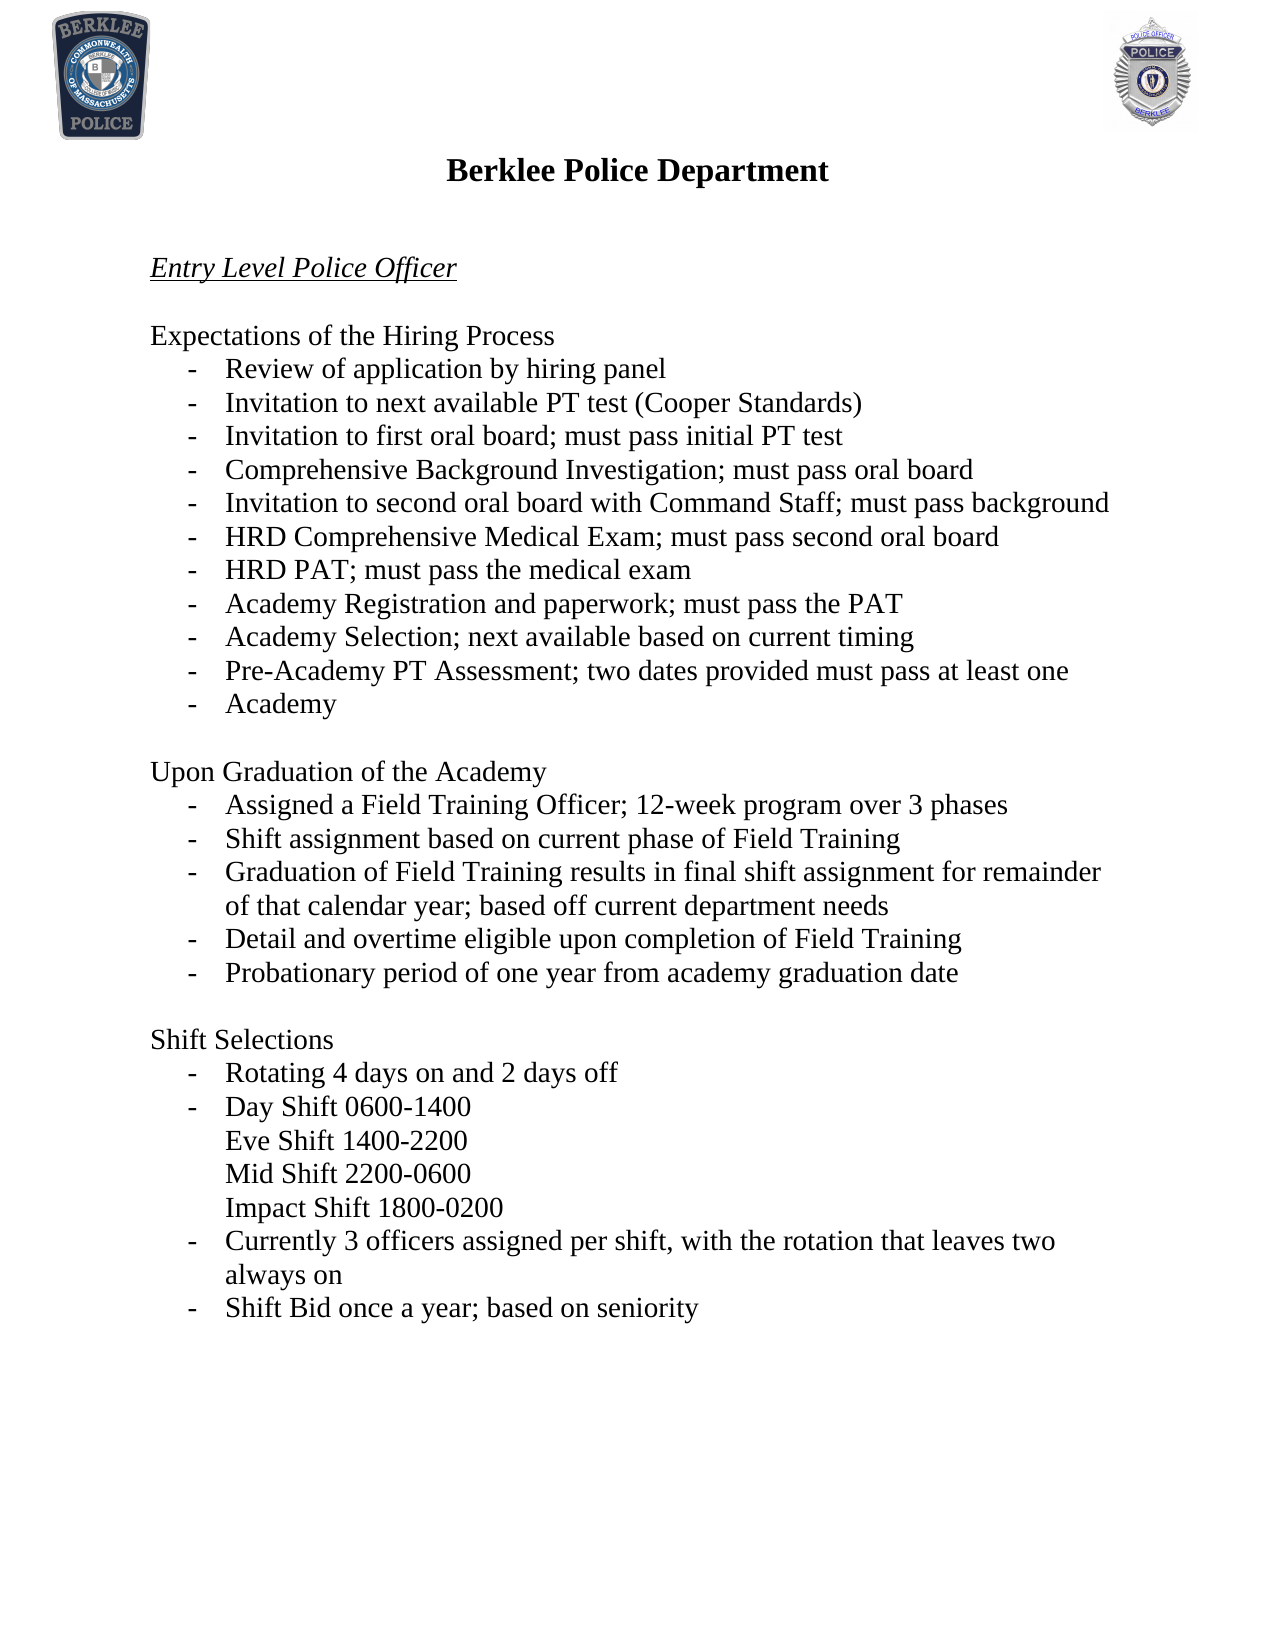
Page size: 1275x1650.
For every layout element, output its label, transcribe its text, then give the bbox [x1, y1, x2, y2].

list Invitation to first oral board; must pass initial PT test [187, 418, 1125, 452]
list Currently 3 officers assigned per shift, with the rotation that leaves two always on [187, 1223, 1125, 1290]
list Academy Registration and paperwork; must pass the PAT [187, 586, 1125, 619]
picture [1102, 10, 1199, 133]
text Berklee Police Department [150, 150, 1125, 188]
list Shift assignment based on current phase of Field Training [187, 821, 1125, 854]
list Shift Bid once a year; based on seniority [187, 1290, 1125, 1324]
text Entry Level Police Officer [150, 251, 1125, 284]
list Eve Shift 1400-2200 [225, 1123, 1125, 1156]
text Upon Graduation of the Academy [150, 754, 1125, 787]
list Comprehensive Background Investigation; must pass oral board [187, 452, 1125, 485]
list Mid Shift 2200-0600 [225, 1156, 1125, 1190]
list Probationary period of one year from academy graduation date [187, 955, 1125, 988]
list Day Shift 0600-1400 [187, 1089, 1125, 1123]
list HRD PAT; must pass the medical exam [187, 552, 1125, 586]
list Impact Shift 1800-0200 [225, 1190, 1125, 1223]
list Academy [187, 687, 1125, 720]
list Academy Selection; next available based on current timing [187, 619, 1125, 653]
list Invitation to next available PT test (Cooper Standards) [187, 385, 1125, 418]
list Detail and overtime eligible upon completion of Field Training [187, 921, 1125, 955]
text Expectations of the Hiring Process [150, 318, 1125, 351]
list Invitation to second oral board with Command Staff; must pass background [187, 485, 1125, 519]
list Review of application by hiring panel [187, 351, 1125, 385]
picture [52, 11, 150, 140]
list Pre-Academy PT Assessment; two dates provided must pass at least one [187, 653, 1125, 687]
text Shift Selections [150, 1022, 1125, 1056]
list Rotating 4 days on and 2 days off [187, 1056, 1125, 1089]
list HRD Comprehensive Medical Exam; must pass second oral board [187, 519, 1125, 552]
list Assigned a Field Training Officer; 12-week program over 3 phases [187, 787, 1125, 821]
list Graduation of Field Training results in final shift assignment for remainder of that calendar year; based off current department needs [187, 854, 1125, 921]
